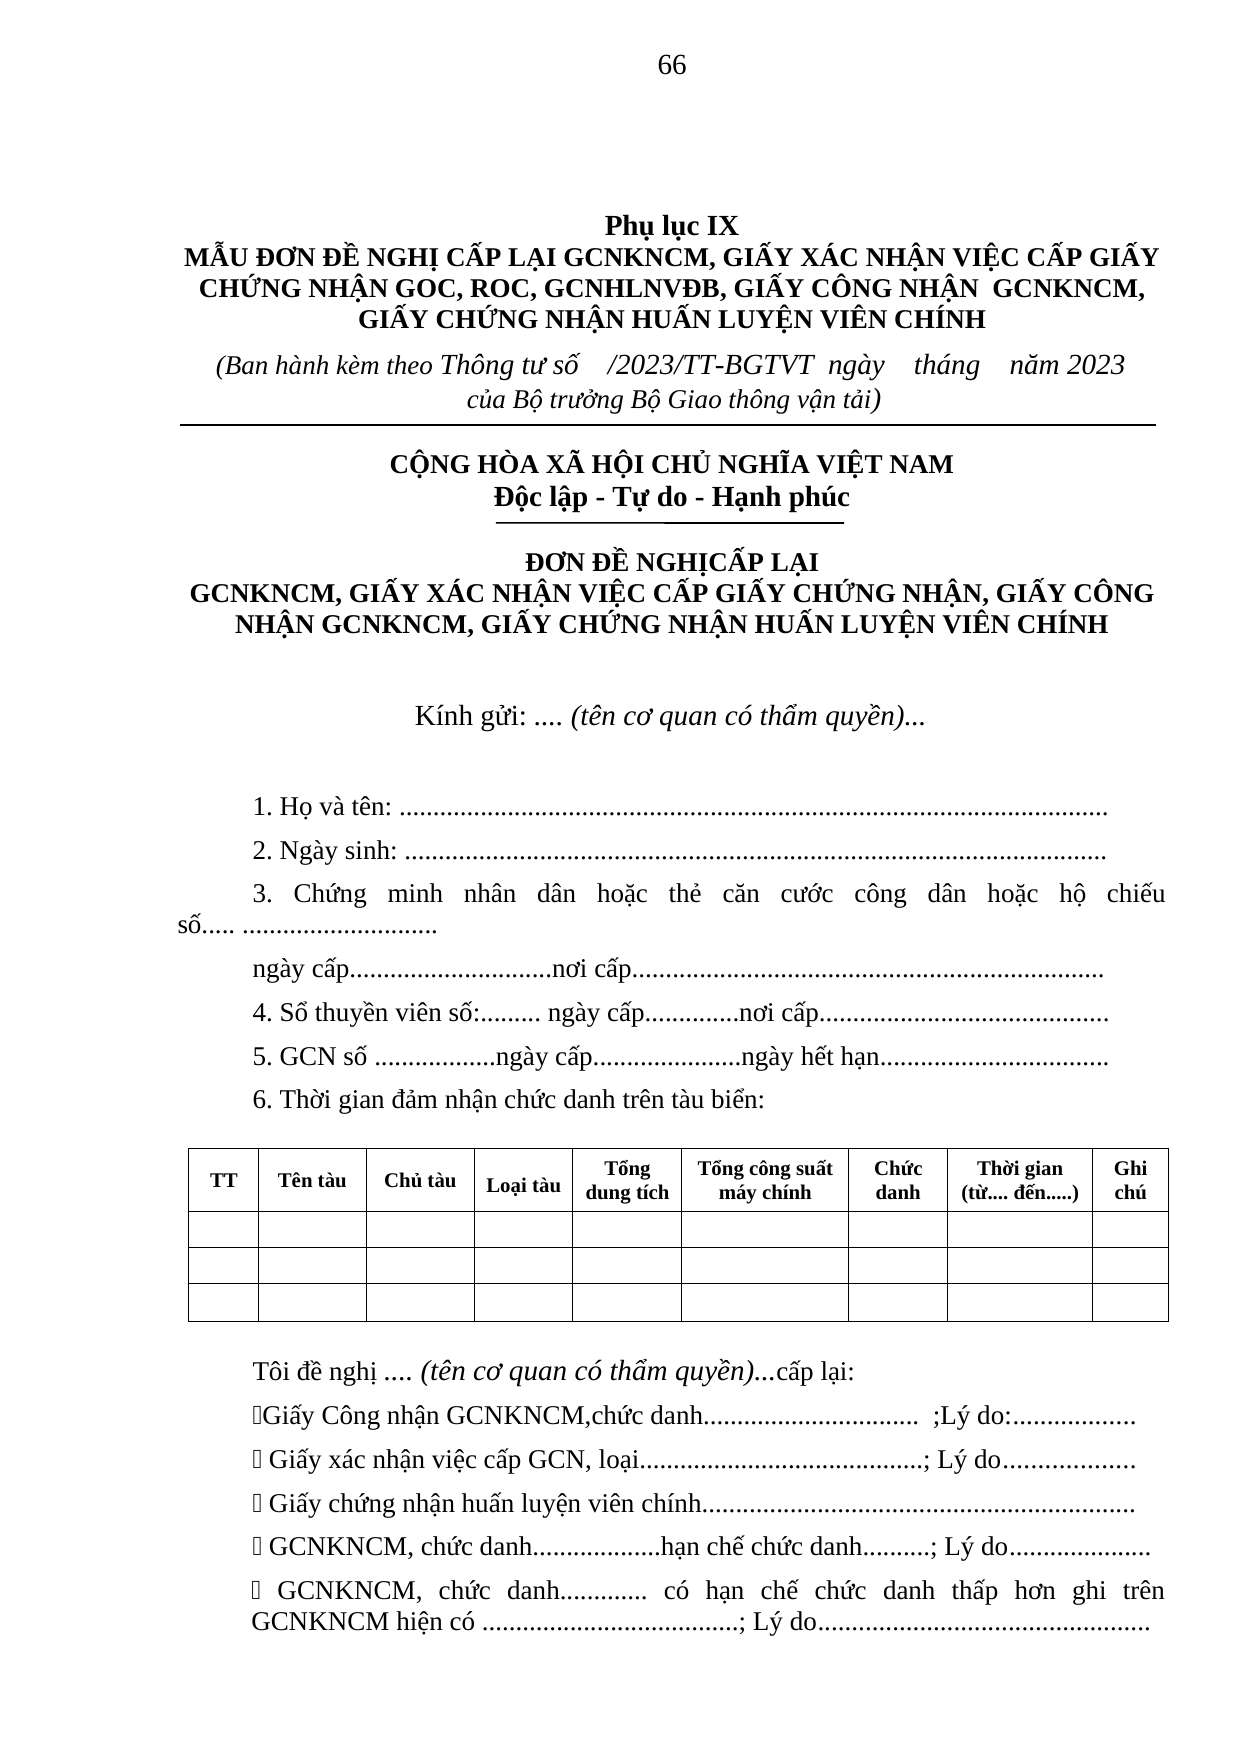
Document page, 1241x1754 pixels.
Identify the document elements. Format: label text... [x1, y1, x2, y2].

table_cell [1093, 1248, 1168, 1283]
table_cell [259, 1212, 366, 1247]
text 3. Chứng minh nhân dân hoặc thẻ căn cước công dân hoặc hộ chiếu số..... ............................. [177, 877, 1166, 940]
table_cell [682, 1248, 848, 1283]
table_cell [573, 1248, 681, 1283]
text Giấy chứng nhận huấn luyện viên chính [177, 1487, 1166, 1518]
text GCNKNCM, chức danh...................hạn chế chức danh..........; Lý do [177, 1531, 1166, 1562]
table_cell [849, 1248, 947, 1283]
text CỘNG HÒA XÃ HỘI CHỦ NGHĨA VIỆT NAM [177, 448, 1166, 479]
table_header Chủ tàu [367, 1149, 474, 1211]
table_cell [948, 1248, 1092, 1283]
text Phụ lục IX [177, 208, 1166, 241]
table_cell [475, 1284, 572, 1321]
table_cell [367, 1284, 474, 1321]
text Tôi đề nghị .... (tên cơ quan có thẩm quyền)...cấp lại: [177, 1353, 1166, 1387]
table_header Tên tàu [259, 1149, 366, 1211]
table_cell [1093, 1284, 1168, 1321]
table_cell [948, 1212, 1092, 1247]
table_cell [367, 1248, 474, 1283]
text ĐƠN ĐỀ NGHỊCẤP LẠI [177, 546, 1166, 577]
table_header Thời gian (từ.... đến.....) [948, 1149, 1092, 1211]
text (Ban hành kèm theo Thông tư số /2023/TT-BGTVT ngày tháng năm 2023 [177, 347, 1166, 381]
table_header Loại tàu [475, 1149, 572, 1211]
text Giấy xác nhận việc cấp GCN, loại..........................................; Lý do [177, 1443, 1166, 1474]
text GCNKNCM, chức danh............. có hạn chế chức danh thấp hơn ghi trên GCNKNCM hiện có ......................................; Lý do [251, 1574, 1166, 1637]
table_header TT [189, 1149, 258, 1211]
table_cell [475, 1212, 572, 1247]
table_header Chức danh [849, 1149, 947, 1211]
table_cell [189, 1248, 258, 1283]
text 4. Sổ thuyền viên số:......... ngày cấp..............nơi cấp........................................... [177, 996, 1166, 1027]
table_header Tổng dung tích [573, 1149, 681, 1211]
table_cell [573, 1212, 681, 1247]
table_cell [259, 1284, 366, 1321]
text Giấy Công nhận GCNKNCM,chức danh................................ ;Lý do: [177, 1399, 1166, 1431]
table_cell [682, 1284, 848, 1321]
table_cell [259, 1248, 366, 1283]
text của Bộ trưởng Bộ Giao thông vận tải) [177, 381, 1166, 414]
text 5. GCN số ..................ngày cấp......................ngày hết hạn.................................. [177, 1039, 1166, 1071]
table_cell [475, 1248, 572, 1283]
table_cell [682, 1212, 848, 1247]
table_cell [849, 1284, 947, 1321]
table_header Ghi chú [1093, 1149, 1168, 1211]
table_cell [849, 1212, 947, 1247]
table_cell [1093, 1212, 1168, 1247]
text MẪU ĐƠN ĐỀ NGHỊ CẤP LẠI GCNKNCM, GIẤY XÁC NHẬN VIỆC CẤP GIẤY CHỨNG NHẬN GOC, ROC, GCNHLNVĐB, GIẤY CÔNG NHẬN GCNKNCM, GIẤY CHỨNG NHẬN HUẤN LUYỆN VIÊN CHÍNH [177, 241, 1166, 335]
text GCNKNCM, GIẤY XÁC NHẬN VIỆC CẤP GIẤY CHỨNG NHẬN, GIẤY CÔNG NHẬN GCNKNCM, GIẤY CHỨNG NHẬN HUẤN LUYỆN VIÊN CHÍNH [177, 577, 1166, 639]
text 1. Họ và tên: ......................................................................................................... [177, 790, 1166, 821]
text Kính gửi: .... (tên cơ quan có thẩm quyền)... [177, 698, 1166, 732]
table_cell [573, 1284, 681, 1321]
table_cell [367, 1212, 474, 1247]
text 2. Ngày sinh: ........................................................................................................ [177, 834, 1166, 865]
text Độc lập - Tự do - Hạnh phúc [177, 479, 1166, 513]
text 6. Thời gian đảm nhận chức danh trên tàu biển: [177, 1083, 1166, 1114]
text ngày cấp..............................nơi cấp...................................................................... [177, 952, 1166, 983]
table_cell [189, 1212, 258, 1247]
table_cell [189, 1284, 258, 1321]
table_cell [948, 1284, 1092, 1321]
table_header Tổng công suất máy chính [682, 1149, 848, 1211]
